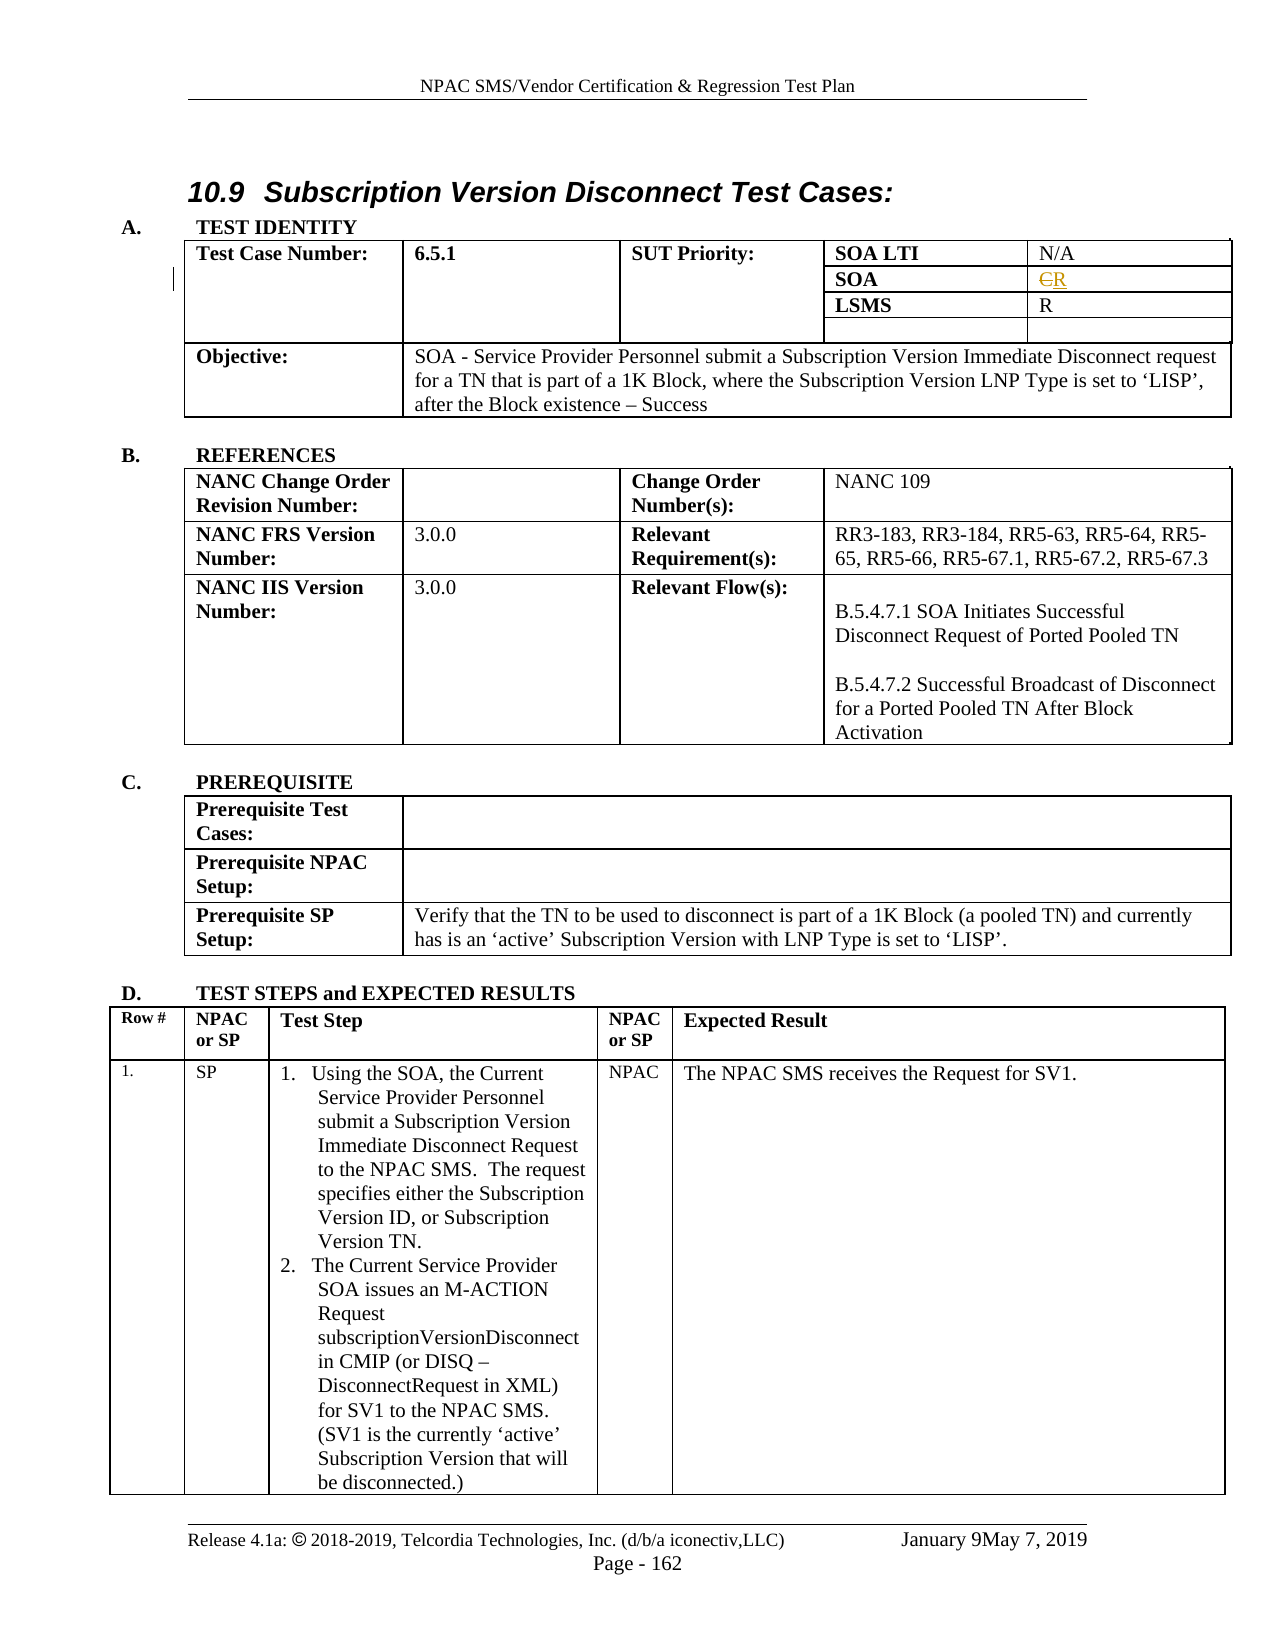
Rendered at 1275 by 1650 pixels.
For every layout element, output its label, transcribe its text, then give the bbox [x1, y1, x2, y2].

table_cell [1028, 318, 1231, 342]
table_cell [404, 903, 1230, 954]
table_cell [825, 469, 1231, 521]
subtitle Subscription Version Disconnect Test Cases: [187, 175, 1087, 208]
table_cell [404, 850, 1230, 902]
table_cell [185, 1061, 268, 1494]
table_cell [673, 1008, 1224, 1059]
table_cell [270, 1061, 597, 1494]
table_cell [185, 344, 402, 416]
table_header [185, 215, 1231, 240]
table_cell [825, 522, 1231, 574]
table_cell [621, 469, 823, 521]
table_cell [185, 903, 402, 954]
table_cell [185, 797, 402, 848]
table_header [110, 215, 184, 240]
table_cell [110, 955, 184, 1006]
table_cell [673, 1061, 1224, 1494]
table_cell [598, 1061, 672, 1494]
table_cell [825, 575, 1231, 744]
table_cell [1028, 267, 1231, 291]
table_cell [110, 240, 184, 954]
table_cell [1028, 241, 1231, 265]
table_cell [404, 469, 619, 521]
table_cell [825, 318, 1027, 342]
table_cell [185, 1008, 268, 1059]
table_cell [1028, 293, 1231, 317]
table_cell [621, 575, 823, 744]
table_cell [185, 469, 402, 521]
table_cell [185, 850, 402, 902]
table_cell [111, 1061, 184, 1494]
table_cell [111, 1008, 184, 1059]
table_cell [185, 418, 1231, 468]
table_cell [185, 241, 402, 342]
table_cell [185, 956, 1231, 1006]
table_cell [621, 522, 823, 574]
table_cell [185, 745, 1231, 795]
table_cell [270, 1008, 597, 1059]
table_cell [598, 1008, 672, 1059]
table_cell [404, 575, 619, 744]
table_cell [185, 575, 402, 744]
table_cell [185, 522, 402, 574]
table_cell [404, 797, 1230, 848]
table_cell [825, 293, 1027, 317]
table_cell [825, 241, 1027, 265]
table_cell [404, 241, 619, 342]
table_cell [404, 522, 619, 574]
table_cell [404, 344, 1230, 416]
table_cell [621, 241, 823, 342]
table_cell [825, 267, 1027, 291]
